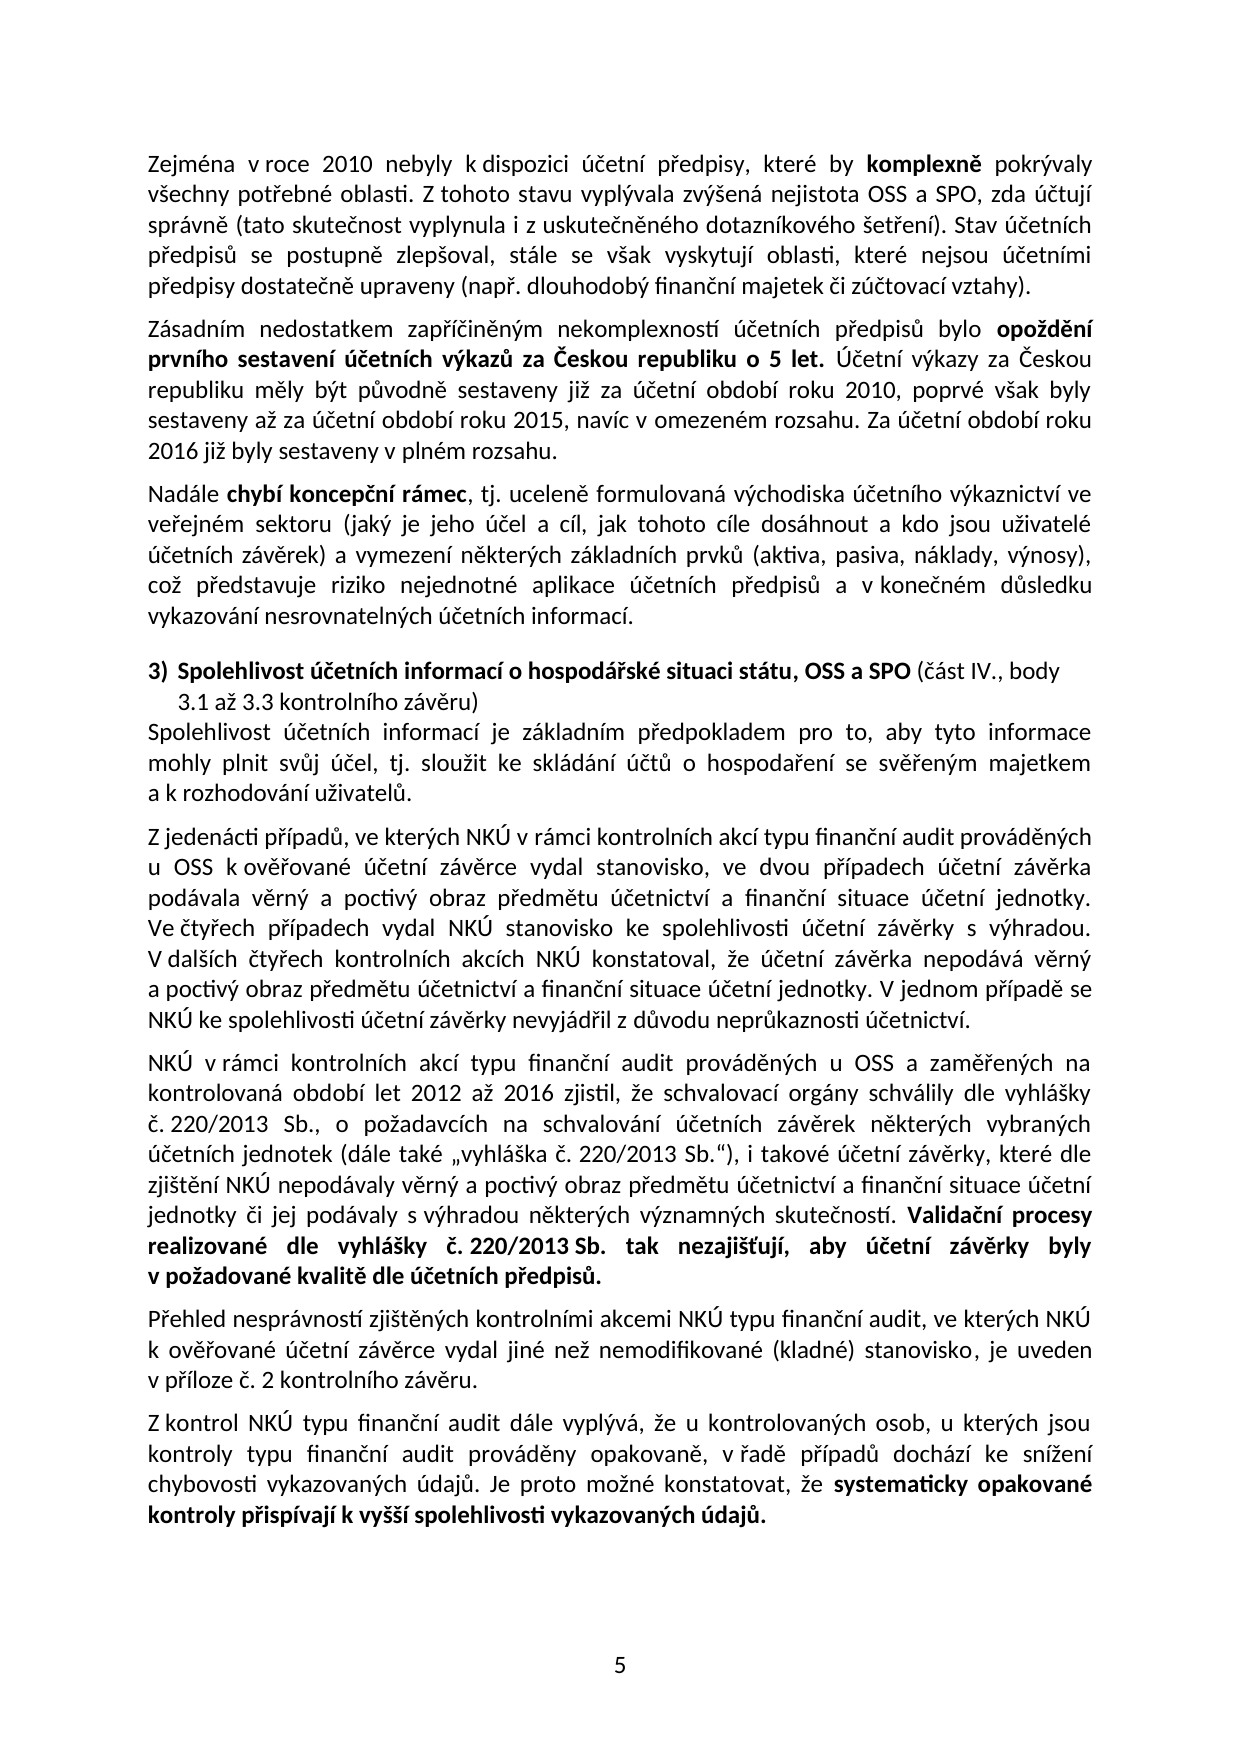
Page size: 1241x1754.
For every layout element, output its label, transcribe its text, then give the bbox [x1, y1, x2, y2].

text 3) Spolehlivost účetních informací o hospodářské situaci státu, OSS a SPO (část IV., body 3.1 až 3.3 kontrolního závěru) [148, 656, 1092, 717]
text Z jedenácti případů, ve kterých NKÚ v rámci kontrolních akcí typu finanční audit prováděných u OSS k ověřované účetní závěrce vydal stanovisko, ve dvou případech účetní závěrka podávala věrný a poctivý obraz předmětu účetnictví a finanční situace účetní jednotky. Ve čtyřech případech vydal NKÚ stanovisko ke spolehlivosti účetní závěrky s výhradou. V dalších čtyřech kontrolních akcích NKÚ konstatoval, že účetní závěrka nepodává věrný a poctivý obraz předmětu účetnictví a finanční situace účetní jednotky. V jednom případě se NKÚ ke spolehlivosti účetní závěrky nevyjádřil z důvodu neprůkaznosti účetnictví. [148, 821, 1092, 1034]
text Přehled nesprávností zjištěných kontrolními akcemi NKÚ typu finanční audit, ve kterých NKÚ k ověřované účetní závěrce vydal jiné než nemodifikované (kladné) stanovisko, je uveden v příloze č. 2 kontrolního závěru. [148, 1303, 1092, 1395]
text Zejména v roce 2010 nebyly k dispozici účetní předpisy, které by komplexně pokrývaly všechny potřebné oblasti. Z tohoto stavu vyplývala zvýšená nejistota OSS a SPO, zda účtují správně (tato skutečnost vyplynula i z uskutečněného dotazníkového šetření). Stav účetních předpisů se postupně zlepšoval, stále se však vyskytují oblasti, které nejsou účetními předpisy dostatečně upraveny (např. dlouhodobý finanční majetek či zúčtovací vztahy). [148, 148, 1092, 300]
text Spolehlivost účetních informací je základním předpokladem pro to, aby tyto informace mohly plnit svůj účel, tj. sloužit ke skládání účtů o hospodaření se svěřeným majetkem a k rozhodování uživatelů. [148, 717, 1092, 808]
text Zásadním nedostatkem zapříčiněným nekomplexností účetních předpisů bylo opoždění prvního sestavení účetních výkazů za Českou republiku o 5 let. Účetní výkazy za Českou republiku měly být původně sestaveny již za účetní období roku 2010, poprvé však byly sestaveny až za účetní období roku 2015, navíc v omezeném rozsahu. Za účetní období roku 2016 již byly sestaveny v plném rozsahu. [148, 313, 1092, 465]
text Z kontrol NKÚ typu finanční audit dále vyplývá, že u kontrolovaných osob, u kterých jsou kontroly typu finanční audit prováděny opakovaně, v řadě případů dochází ke snížení chybovosti vykazovaných údajů. Je proto možné konstatovat, že systematicky opakované kontroly přispívají k vyšší spolehlivosti vykazovaných údajů. [148, 1407, 1092, 1529]
text NKÚ v rámci kontrolních akcí typu finanční audit prováděných u OSS a zaměřených na kontrolovaná období let 2012 až 2016 zjistil, že schvalovací orgány schválily dle vyhlášky č. 220/2013 Sb., o požadavcích na schvalování účetních závěrek některých vybraných účetních jednotek (dále také „vyhláška č. 220/2013 Sb.“), i takové účetní závěrky, které dle zjištění NKÚ nepodávaly věrný a poctivý obraz předmětu účetnictví a finanční situace účetní jednotky či jej podávaly s výhradou některých významných skutečností. Validační procesy realizované dle vyhlášky č. 220/2013 Sb. tak nezajišťují, aby účetní závěrky byly v požadované kvalitě dle účetních předpisů. [148, 1047, 1092, 1291]
text Nadále chybí koncepční rámec, tj. uceleně formulovaná východiska účetního výkaznictví ve veřejném sektoru (jaký je jeho účel a cíl, jak tohoto cíle dosáhnout a kdo jsou uživatelé účetních závěrek) a vymezení některých základních prvků (aktiva, pasiva, náklady, výnosy), což představuje riziko nejednotné aplikace účetních předpisů a v konečném důsledku vykazování nesrovnatelných účetních informací. [148, 478, 1092, 631]
